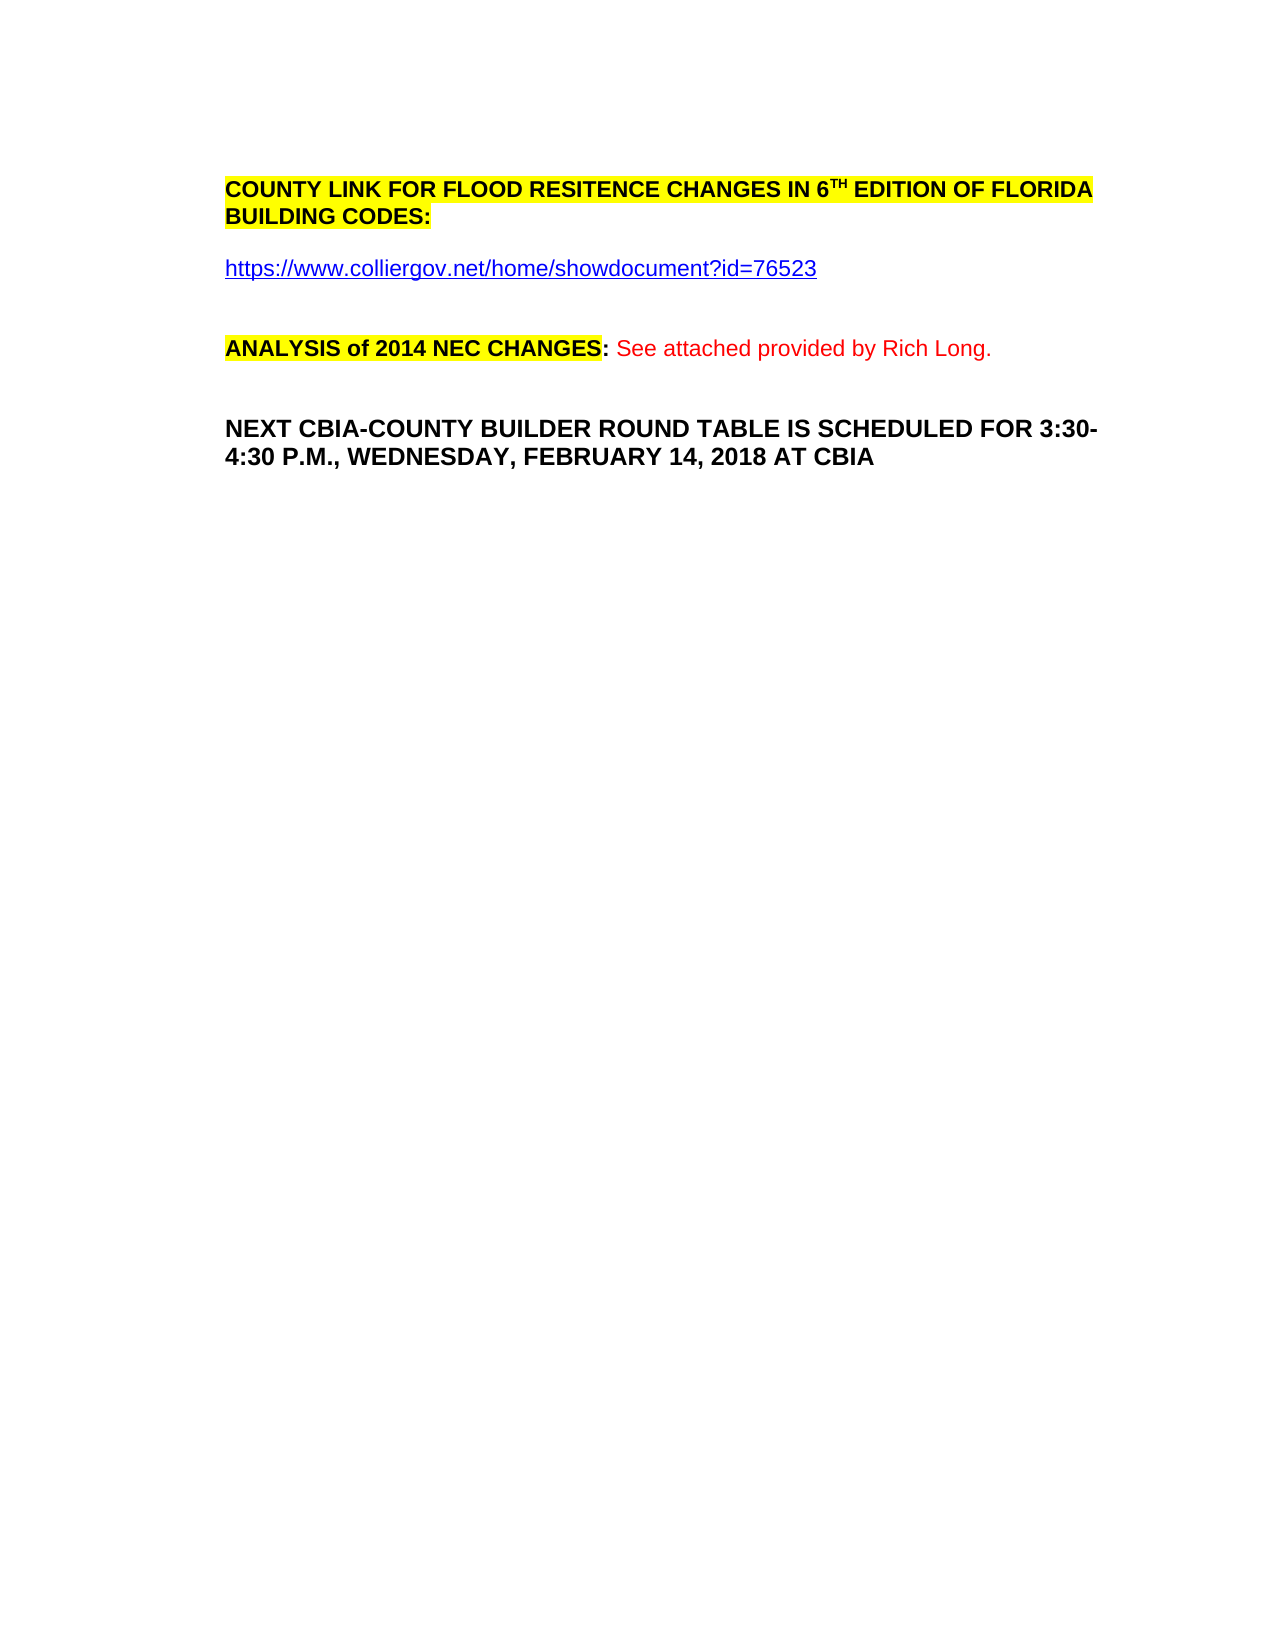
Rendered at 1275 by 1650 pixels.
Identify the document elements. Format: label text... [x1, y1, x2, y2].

text COUNTY LINK FOR FLOOD RESITENCE CHANGES IN 6TH EDITION OF FLORIDA BUILDING CODES: [431, 176, 1125, 229]
text ANALYSIS of 2014 NEC CHANGES: See attached provided by Rich Long. [225, 334, 1125, 361]
text NEXT CBIA-COUNTY BUILDER ROUND TABLE IS SCHEDULED FOR 3:30-4:30 P.M., WEDNESDAY, FEBRUARY 14, 2018 AT CBIA [225, 413, 1125, 471]
text https://www.colliergov.net/home/showdocument?id=76523 [225, 255, 1125, 282]
